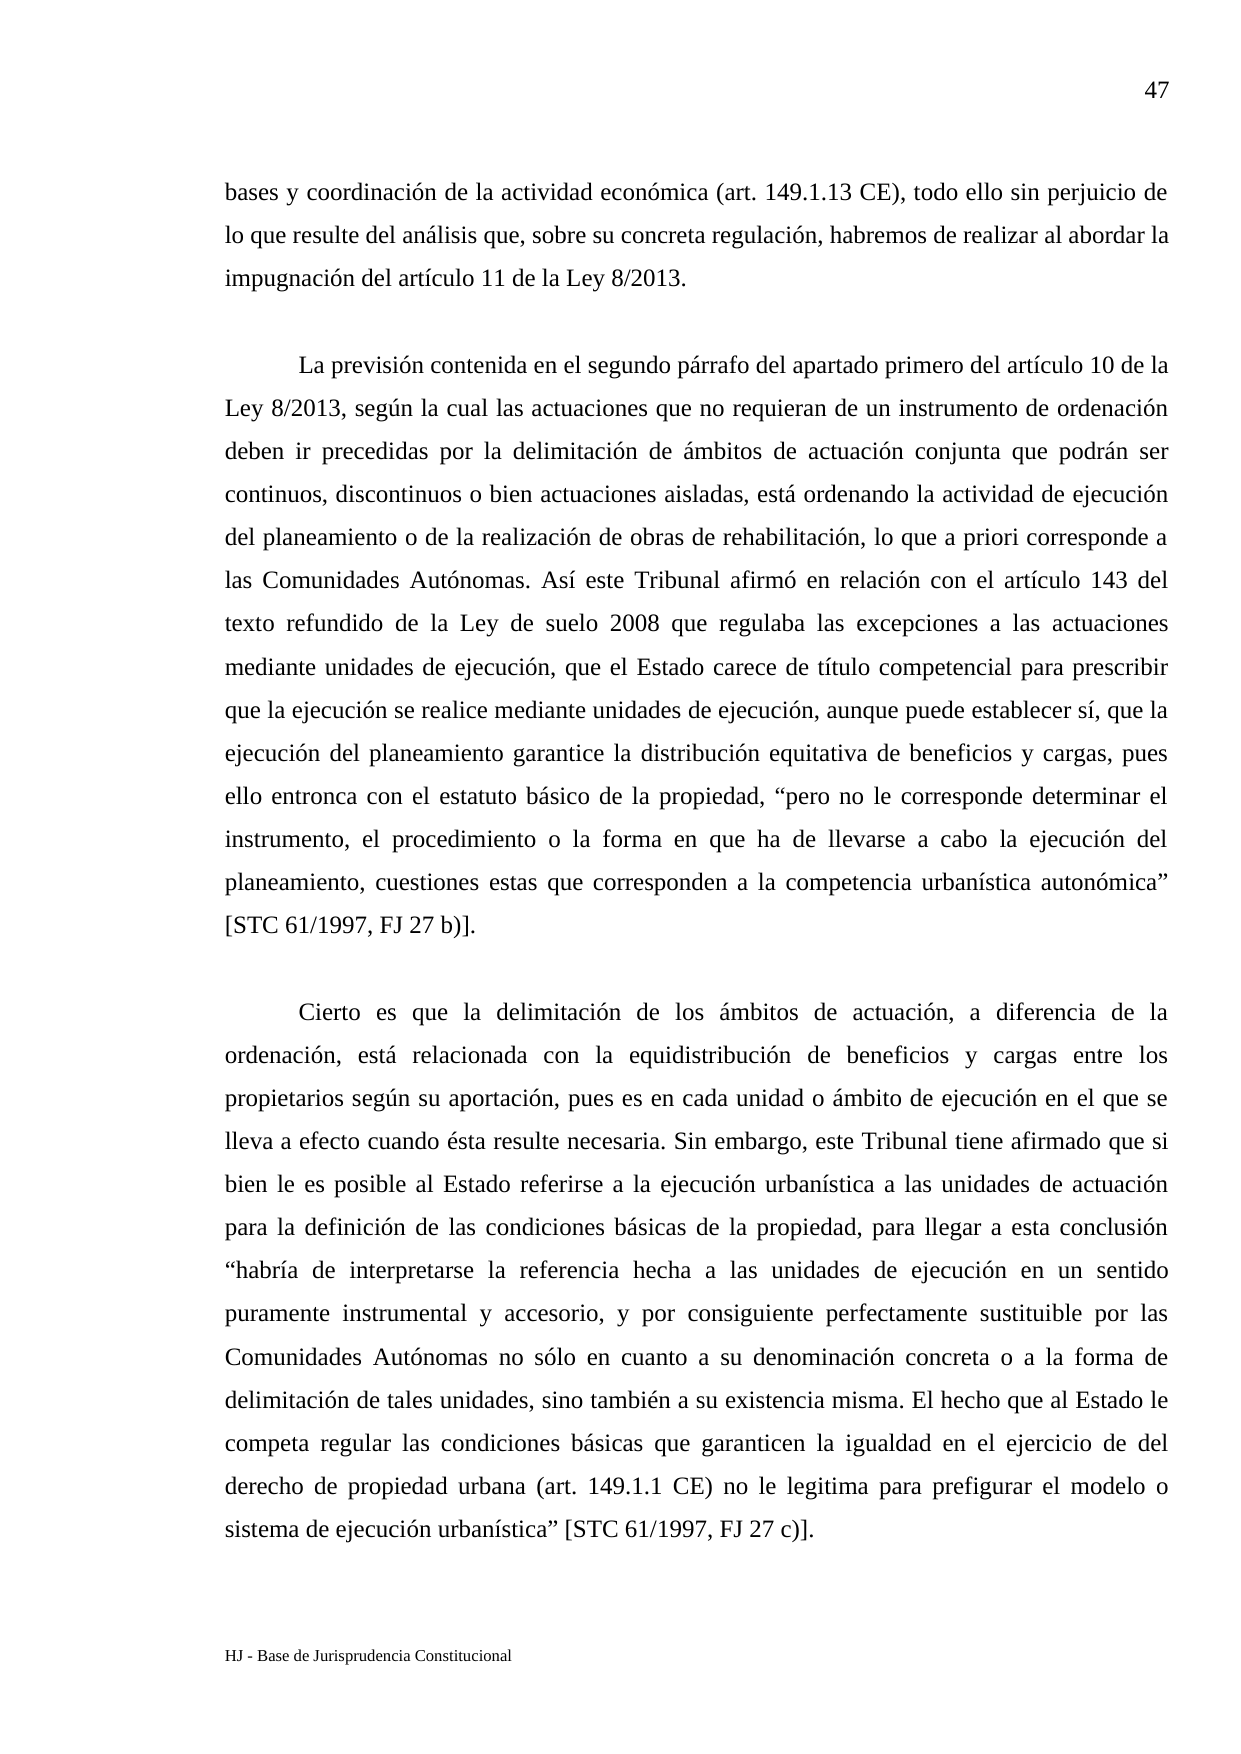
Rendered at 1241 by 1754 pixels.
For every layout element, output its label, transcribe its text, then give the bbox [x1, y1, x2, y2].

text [224, 177, 1169, 292]
text La previsión contenida en el segundo párrafo del apartado primero del artículo 10 de la Ley 8/2013, según la cual las actuaciones que no requieran de un instrumento de ordenación deben ir precedidas por la delimitación de ámbitos de actuación conjunta que podrán ser continuos, discontinuos o bien actuaciones aisladas, está ordenando la actividad de ejecución del planeamiento o de la realización de obras de rehabilitación, lo que a priori corresponde a las Comunidades Autónomas. Así este Tribunal afirmó en relación con el artículo 143 del texto refundido de la Ley de suelo 2008 que regulaba las excepciones a las actuaciones mediante unidades de ejecución, que el Estado carece de título competencial para prescribir que la ejecución se realice mediante unidades de ejecución, aunque puede establecer sí, que la ejecución del planeamiento garantice la distribución equitativa de beneficios y cargas, pues ello entronca con el estatuto básico de la propiedad, “pero no le corresponde determinar el instrumento, el procedimiento o la forma en que ha de llevarse a cabo la ejecución del planeamiento, cuestiones estas que corresponden a la competencia urbanística autonómica” [STC 61/1997, FJ 27 b)]. [224, 350, 1169, 939]
text Cierto es que la delimitación de los ámbitos de actuación, a diferencia de la ordenación, está relacionada con la equidistribución de beneficios y cargas entre los propietarios según su aportación, pues es en cada unidad o ámbito de ejecución en el que se lleva a efecto cuando ésta resulte necesaria. Sin embargo, este Tribunal tiene afirmado que si bien le es posible al Estado referirse a la ejecución urbanística a las unidades de actuación para la definición de las condiciones básicas de la propiedad, para llegar a esta conclusión “habría de interpretarse la referencia hecha a las unidades de ejecución en un sentido puramente instrumental y accesorio, y por consiguiente perfectamente sustituible por las Comunidades Autónomas no sólo en cuanto a su denominación concreta o a la forma de delimitación de tales unidades, sino también a su existencia misma. El hecho que al Estado le competa regular las condiciones básicas que garanticen la igualdad en el ejercicio de del derecho de propiedad urbana (art. 149.1.1 CE) no le legitima para prefigurar el modelo o sistema de ejecución urbanística” [STC 61/1997, FJ 27 c)]. [224, 997, 1169, 1543]
